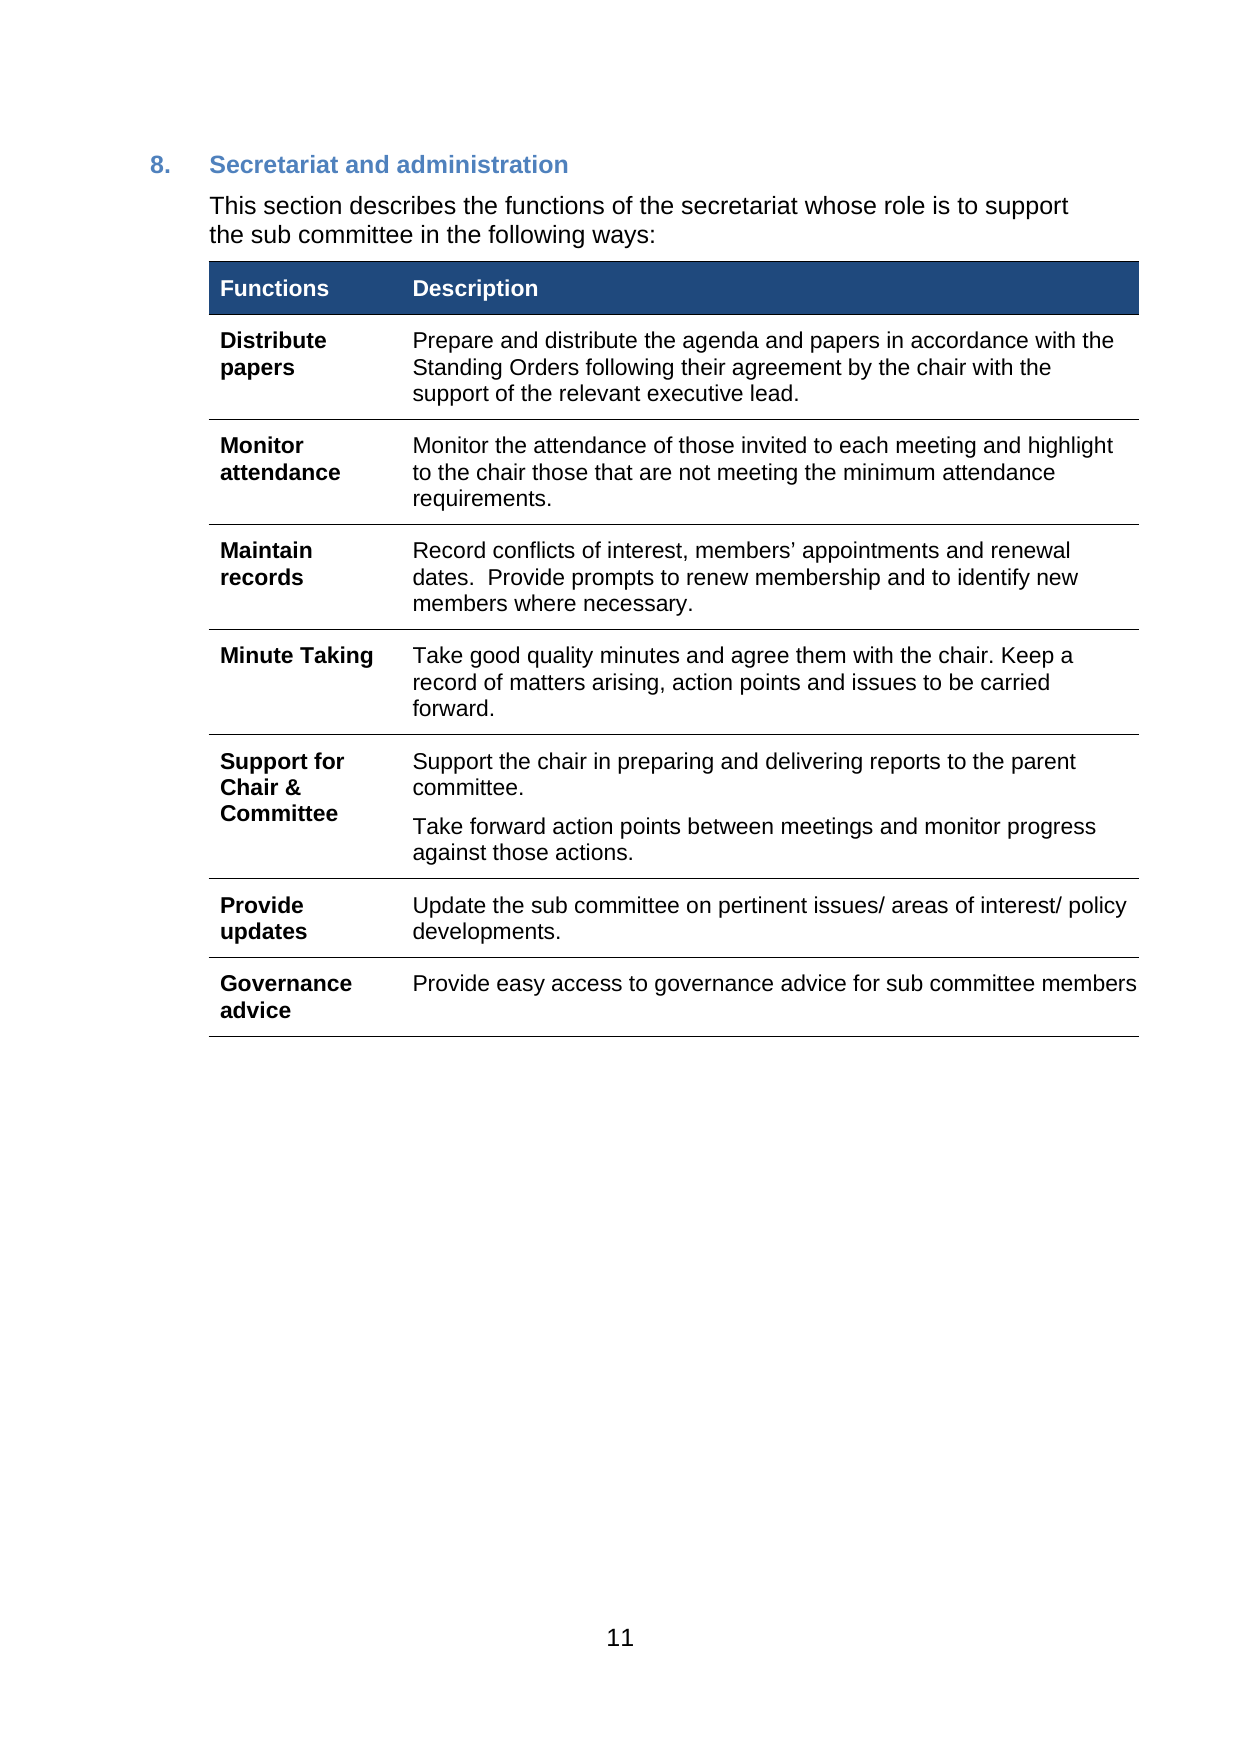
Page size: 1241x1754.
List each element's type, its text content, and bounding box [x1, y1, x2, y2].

table_cell Record conflicts of interest, members’ appointments and renewal dates. Provide prompts to renew membership and to identify new members where necessary. [401, 525, 1139, 629]
table_cell Monitor attendance [209, 420, 401, 524]
table_header Functions [209, 262, 401, 314]
table_cell Provide easy access to governance advice for sub committee members [401, 958, 1139, 1036]
table_cell Support for Chair & Committee [209, 735, 401, 878]
table_cell Governance advice [209, 958, 401, 1036]
table_cell Maintain records [209, 525, 401, 629]
text This section describes the functions of the secretariat whose role is to support the sub committee in the following ways: [209, 191, 1090, 249]
table_cell Provide updates [209, 879, 401, 957]
table_cell Distribute papers [209, 315, 401, 419]
table_cell Prepare and distribute the agenda and papers in accordance with the Standing Orders following their agreement by the chair with the support of the relevant executive lead. [401, 315, 1139, 419]
table_cell Monitor the attendance of those invited to each meeting and highlight to the chair those that are not meeting the minimum attendance requirements. [401, 420, 1139, 524]
subtitle Secretariat and administration [150, 150, 1090, 179]
table_cell Take good quality minutes and agree them with the chair. Keep a record of matters arising, action points and issues to be carried forward. [401, 630, 1139, 734]
table_header Description [401, 262, 1139, 314]
table_cell Minute Taking [209, 630, 401, 734]
table_cell Support the chair in preparing and delivering reports to the parent committee. Take forward action points between meetings and monitor progress against those actions. [401, 735, 1139, 878]
table_cell Update the sub committee on pertinent issues/ areas of interest/ policy developments. [401, 879, 1139, 957]
